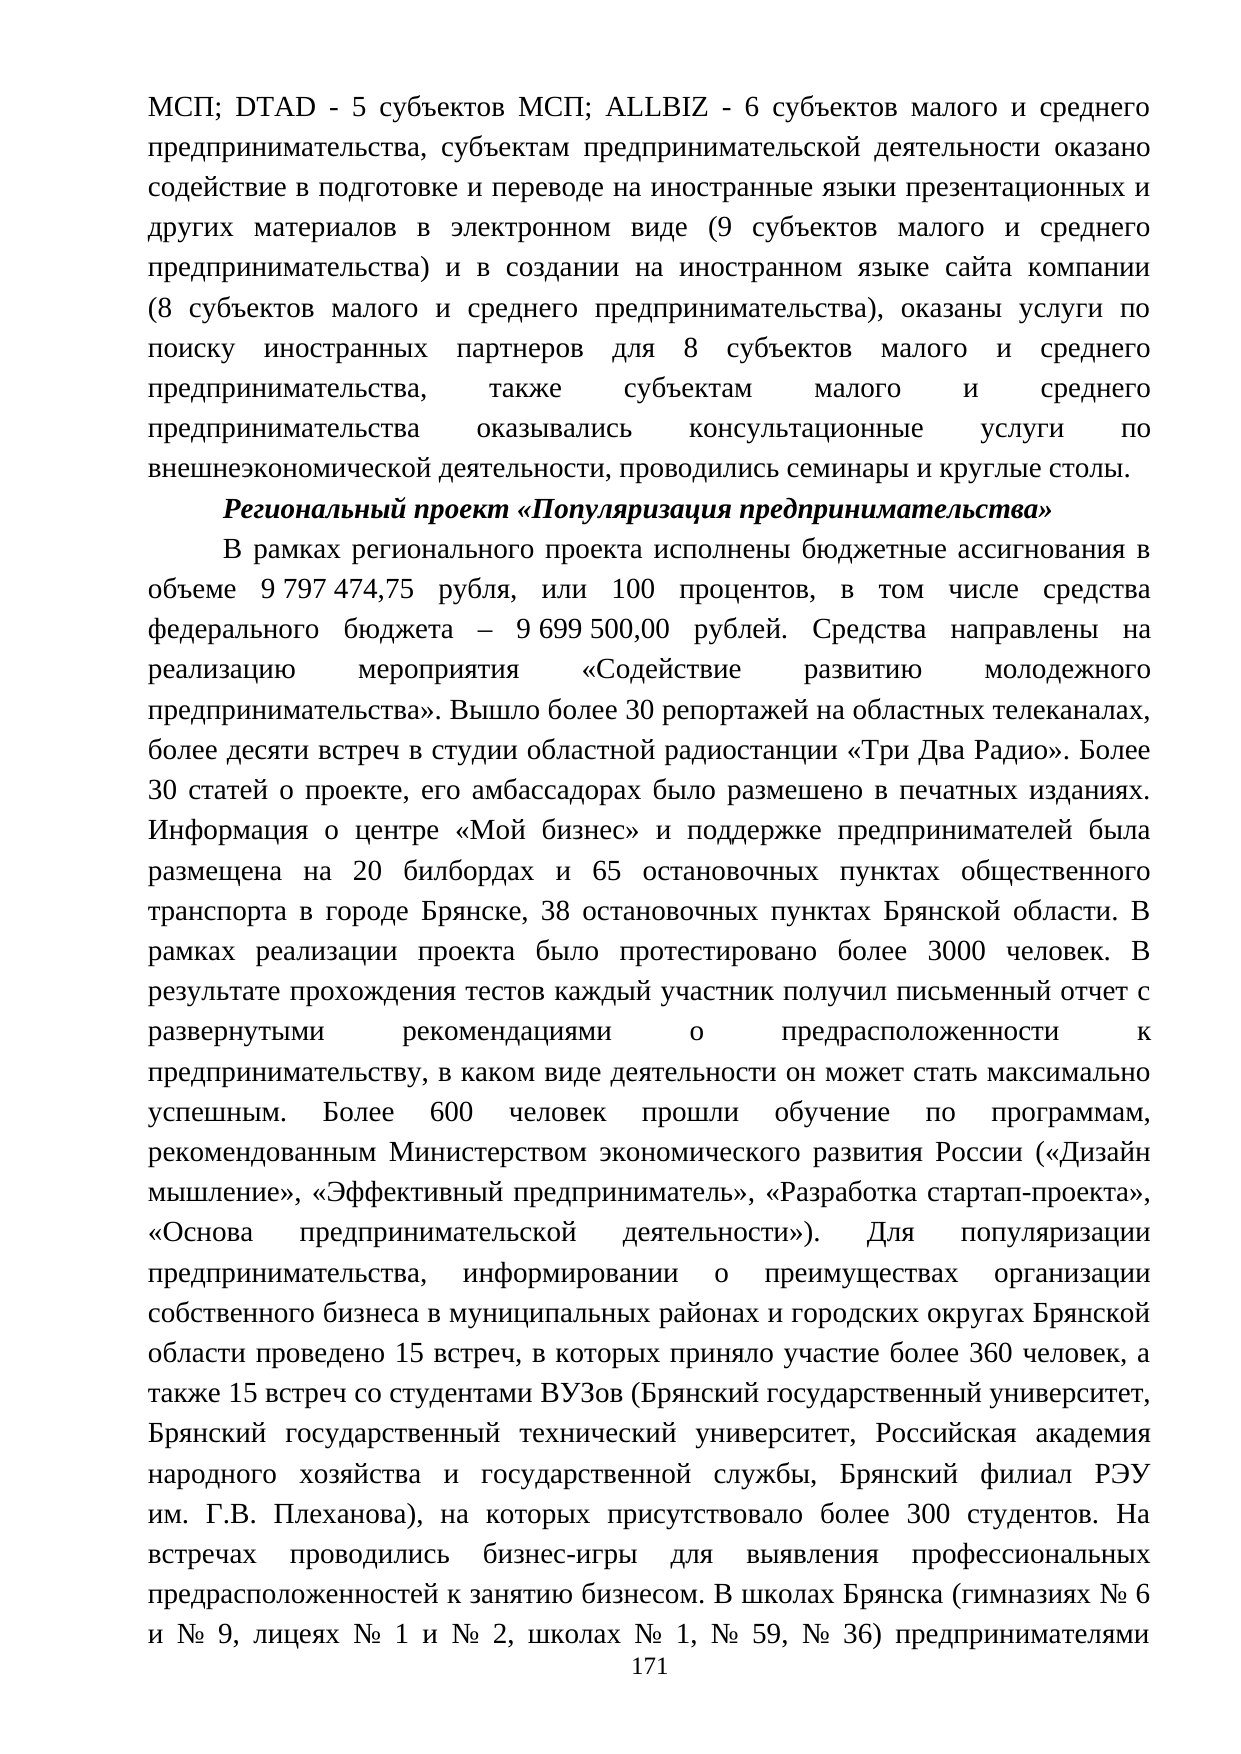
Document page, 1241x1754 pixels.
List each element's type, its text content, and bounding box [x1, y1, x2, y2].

text Региональный проект «Популяризация предпринимательства» [148, 491, 1152, 524]
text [148, 89, 1152, 484]
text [148, 531, 1152, 1650]
